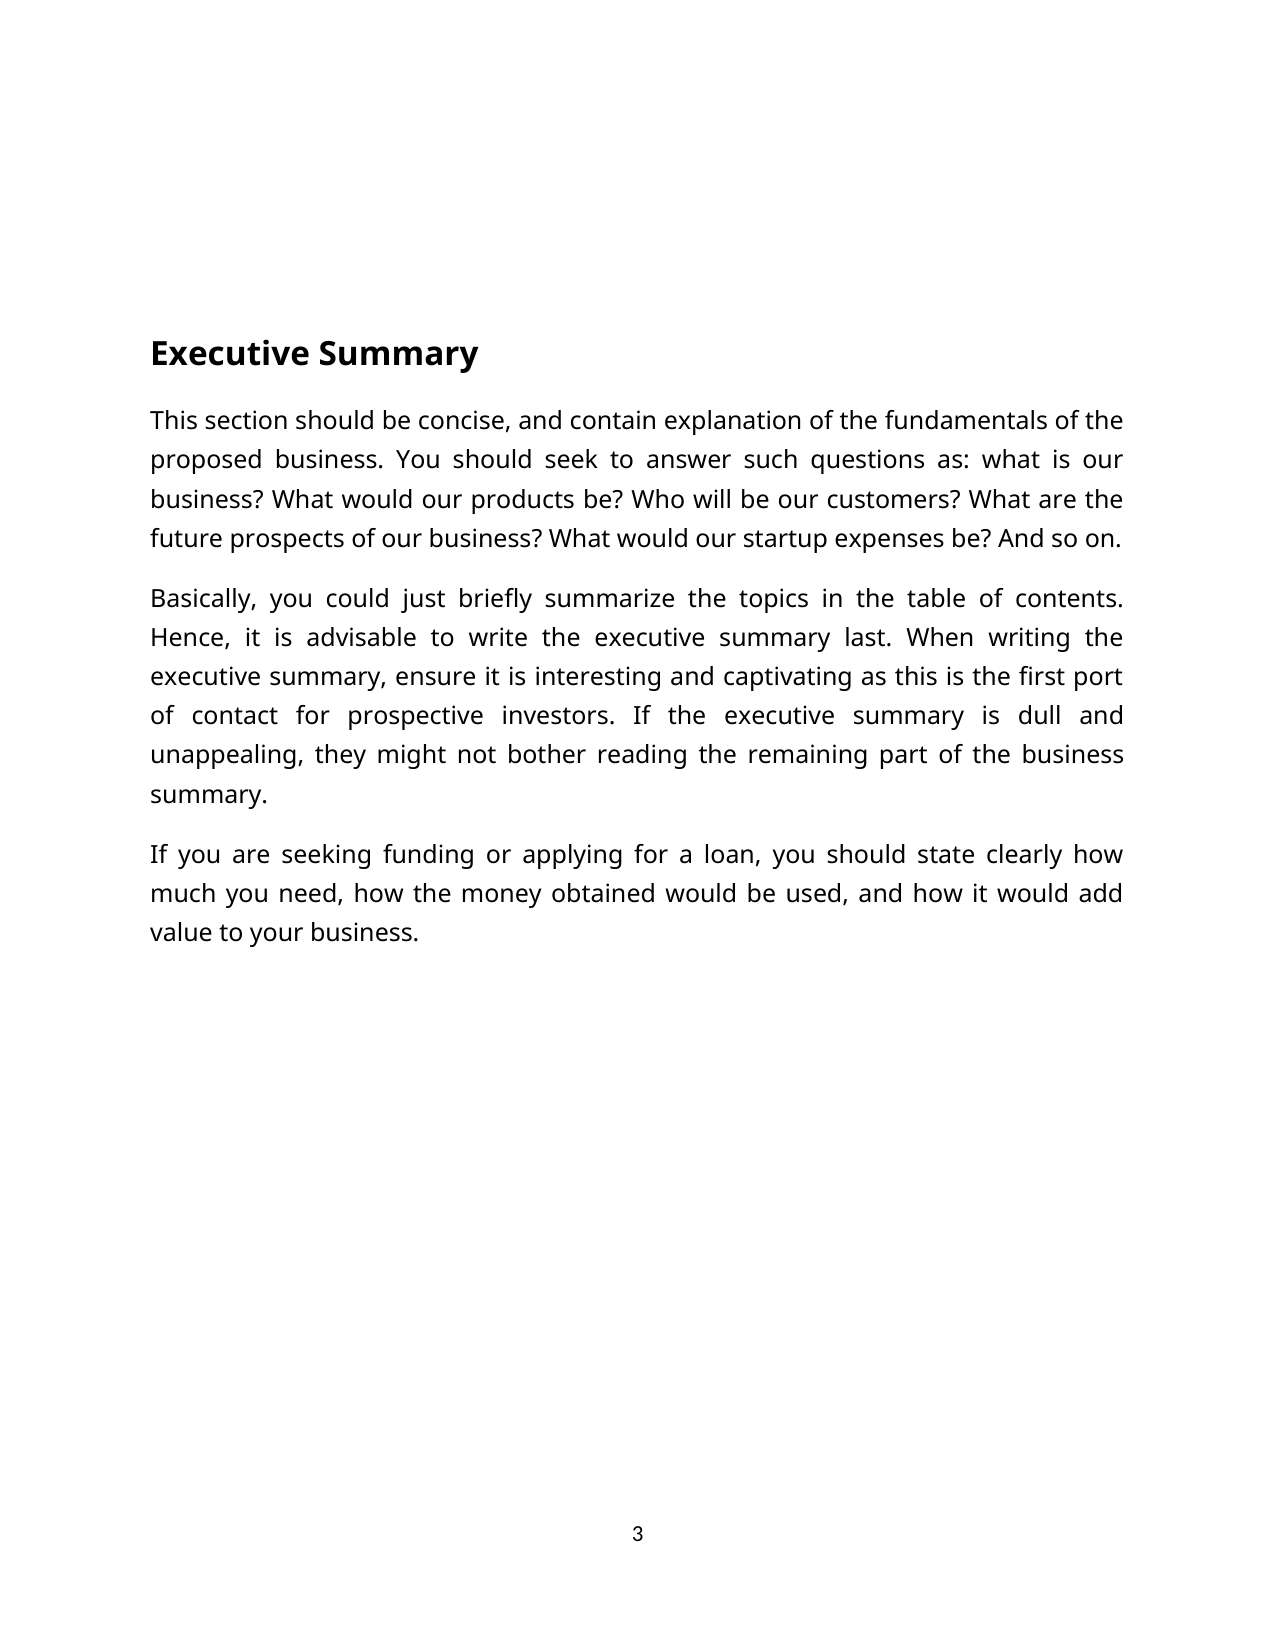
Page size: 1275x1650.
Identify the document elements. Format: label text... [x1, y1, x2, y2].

text Executive Summary [150, 330, 1125, 375]
text Basically, you could just briefly summarize the topics in the table of contents. Hence, it is advisable to write the executive summary last. When writing the executive summary, ensure it is interesting and captivating as this is the first port of contact for prospective investors. If the executive summary is dull and unappealing, they might not bother reading the remaining part of the business summary. [150, 581, 1125, 810]
text This section should be concise, and contain explanation of the fundamentals of the proposed business. You should seek to answer such questions as: what is our business? What would our products be? Who will be our customers? What are the future prospects of our business? What would our startup expenses be? And so on. [150, 403, 1125, 554]
text If you are seeking funding or applying for a loan, you should state clearly how much you need, how the money obtained would be used, and how it would add value to your business. [150, 836, 1125, 949]
